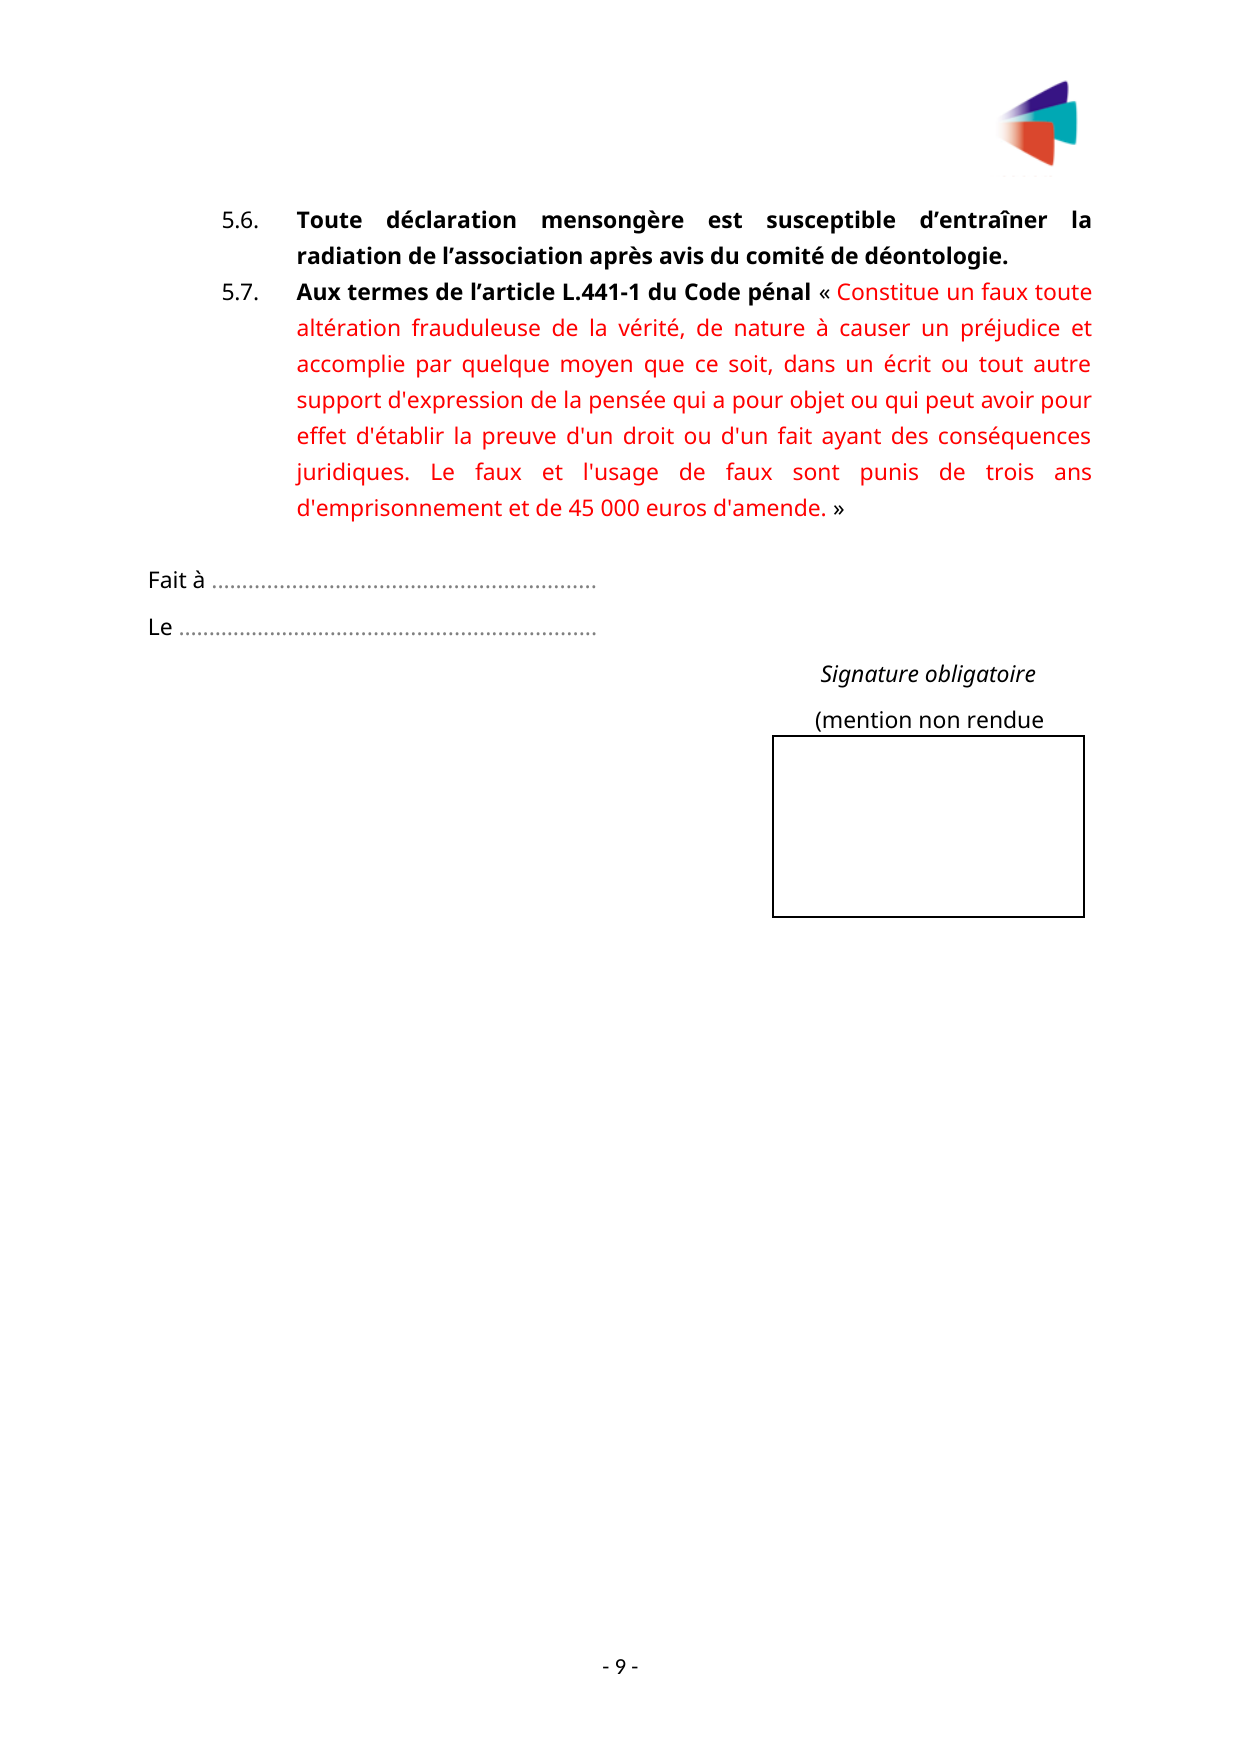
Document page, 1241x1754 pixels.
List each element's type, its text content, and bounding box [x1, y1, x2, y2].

text (mention non rendue publique) [766, 704, 1093, 782]
list Aux termes de l’article L.441-1 du Code pénal « Constitue un faux toute altération frauduleuse de la vérité, de nature à causer un préjudice et accomplie par quelque moyen que ce soit, dans un écrit ou tout autre support d'expression de la pensée qui a pour objet ou qui peut avoir pour effet d'établir la preuve d'un droit ou d'un fait ayant des conséquences juridiques. Le faux et l'usage de faux sont punis de trois ans d'emprisonnement et de 45 000 euros d'amende. » [221, 276, 1093, 523]
picture [987, 73, 1093, 177]
text Fait à [148, 564, 1093, 595]
text Le [148, 611, 1093, 642]
text Signature obligatoire [766, 657, 1093, 689]
list Toute déclaration mensongère est susceptible d’entraîner la radiation de l’association après avis du comité de déontologie. [221, 204, 1093, 272]
